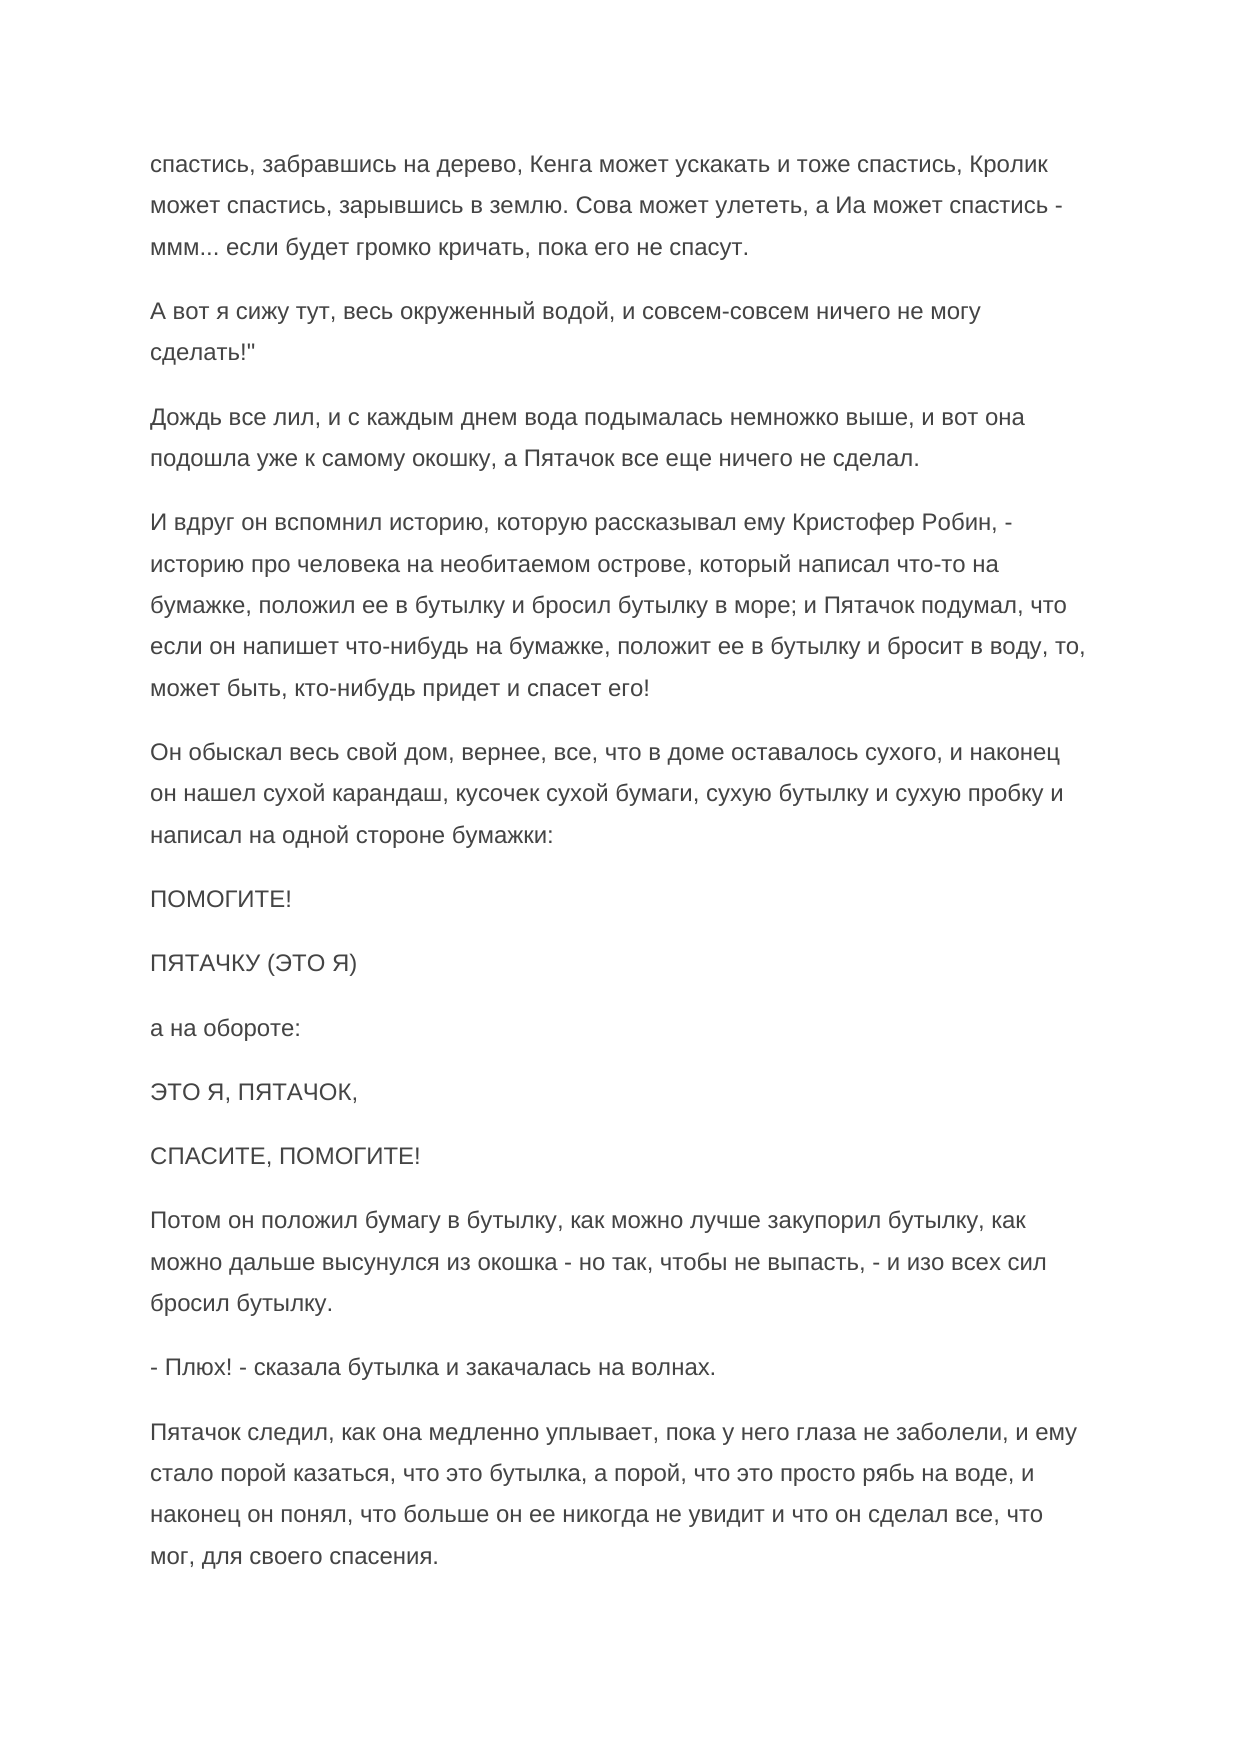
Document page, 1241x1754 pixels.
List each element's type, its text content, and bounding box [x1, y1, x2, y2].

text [150, 150, 1090, 260]
text СПАСИТЕ, ПОМОГИТЕ! [150, 1142, 1090, 1169]
text Потом он положил бумагу в бутылку, как можно лучше закупорил бутылку, как можно дальше высунулся из окошка - но так, чтобы не выпасть, - и изо всех сил бросил бутылку. [150, 1206, 1090, 1317]
text Дождь все лил, и с каждым днем вода подымалась немножко выше, и вот она подошла уже к самому окошку, а Пятачок все еще ничего не сделал. [150, 403, 1090, 472]
text И вдруг он вспомнил историю, которую рассказывал ему Кристофер Робин, - историю про человека на необитаемом острове, который написал что-то на бумажке, положил ее в бутылку и бросил бутылку в море; и Пятачок подумал, что если он напишет что-нибудь на бумажке, положит ее в бутылку и бросит в воду, то, может быть, кто-нибудь придет и спасет его! [150, 508, 1090, 701]
text ЭТО Я, ПЯТАЧОК, [150, 1078, 1090, 1105]
text а на обороте: [150, 1013, 1090, 1041]
text А вот я сижу тут, весь окруженный водой, и совсем-совсем ничего не могу сделать!" [150, 297, 1090, 366]
text - Плюх! - сказала бутылка и закачалась на волнах. [150, 1353, 1090, 1381]
text ПЯТАЧКУ (ЭТО Я) [150, 949, 1090, 977]
text Он обыскал весь свой дом, вернее, все, что в доме оставалось сухого, и наконец он нашел сухой карандаш, кусочек сухой бумаги, сухую бутылку и сухую пробку и написал на одной стороне бумажки: [150, 738, 1090, 848]
text Пятачок следил, как она медленно уплывает, пока у него глаза не заболели, и ему стало порой казаться, что это бутылка, а порой, что это просто рябь на воде, и наконец он понял, что больше он ее никогда не увидит и что он сделал все, что мог, для своего спасения. [150, 1417, 1090, 1569]
text ПОМОГИТЕ! [150, 885, 1090, 912]
